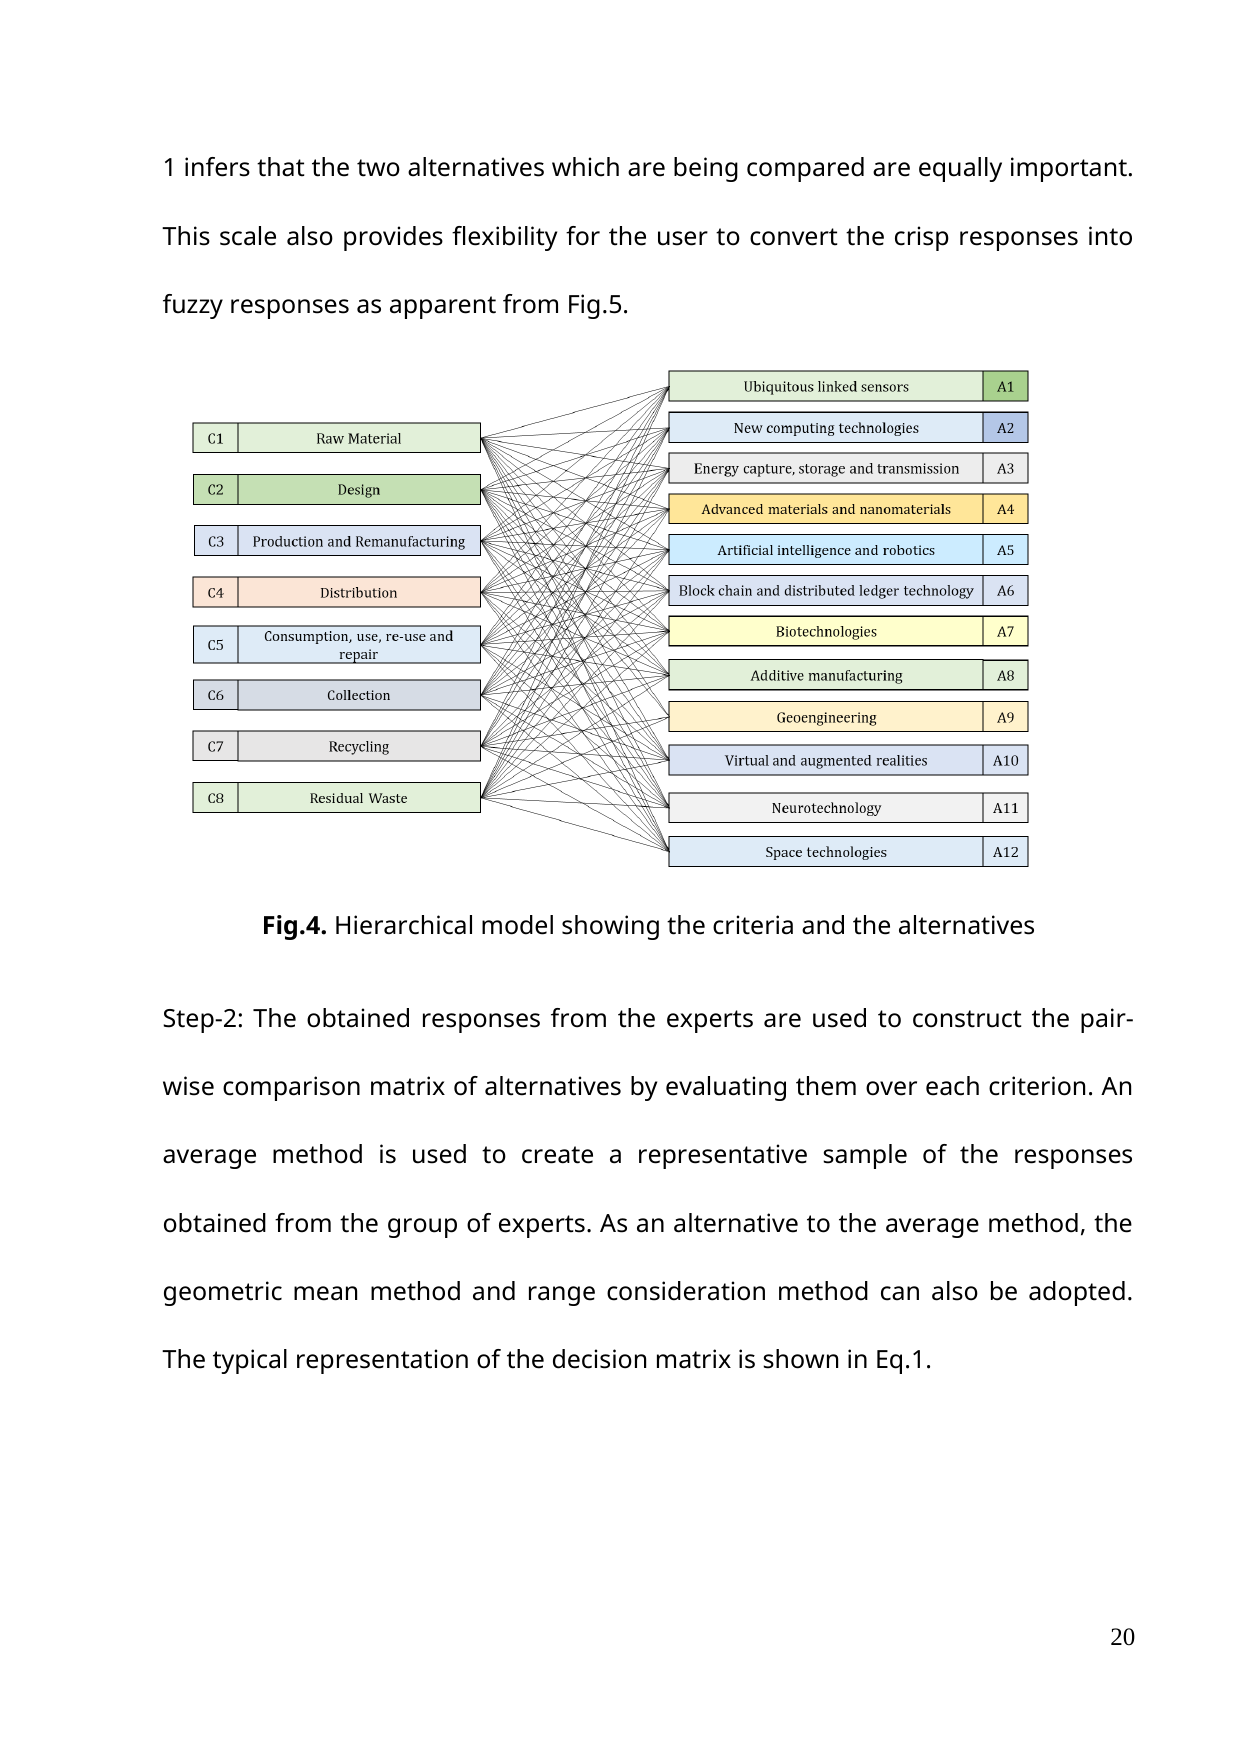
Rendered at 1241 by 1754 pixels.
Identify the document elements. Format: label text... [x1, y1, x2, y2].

picture [162, 354, 1058, 879]
text Step-2: The obtained responses from the experts are used to construct the pair-wise comparison matrix of alternatives by evaluating them over each criterion. An average method is used to create a representative sample of the responses obtained from the group of experts. As an alternative to the average method, the geometric mean method and range consideration method can also be adopted. The typical representation of the decision matrix is shown in Eq.1. [162, 1001, 1135, 1376]
text Fig.4. Hierarchical model showing the criteria and the alternatives [162, 908, 1135, 942]
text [162, 150, 1135, 320]
